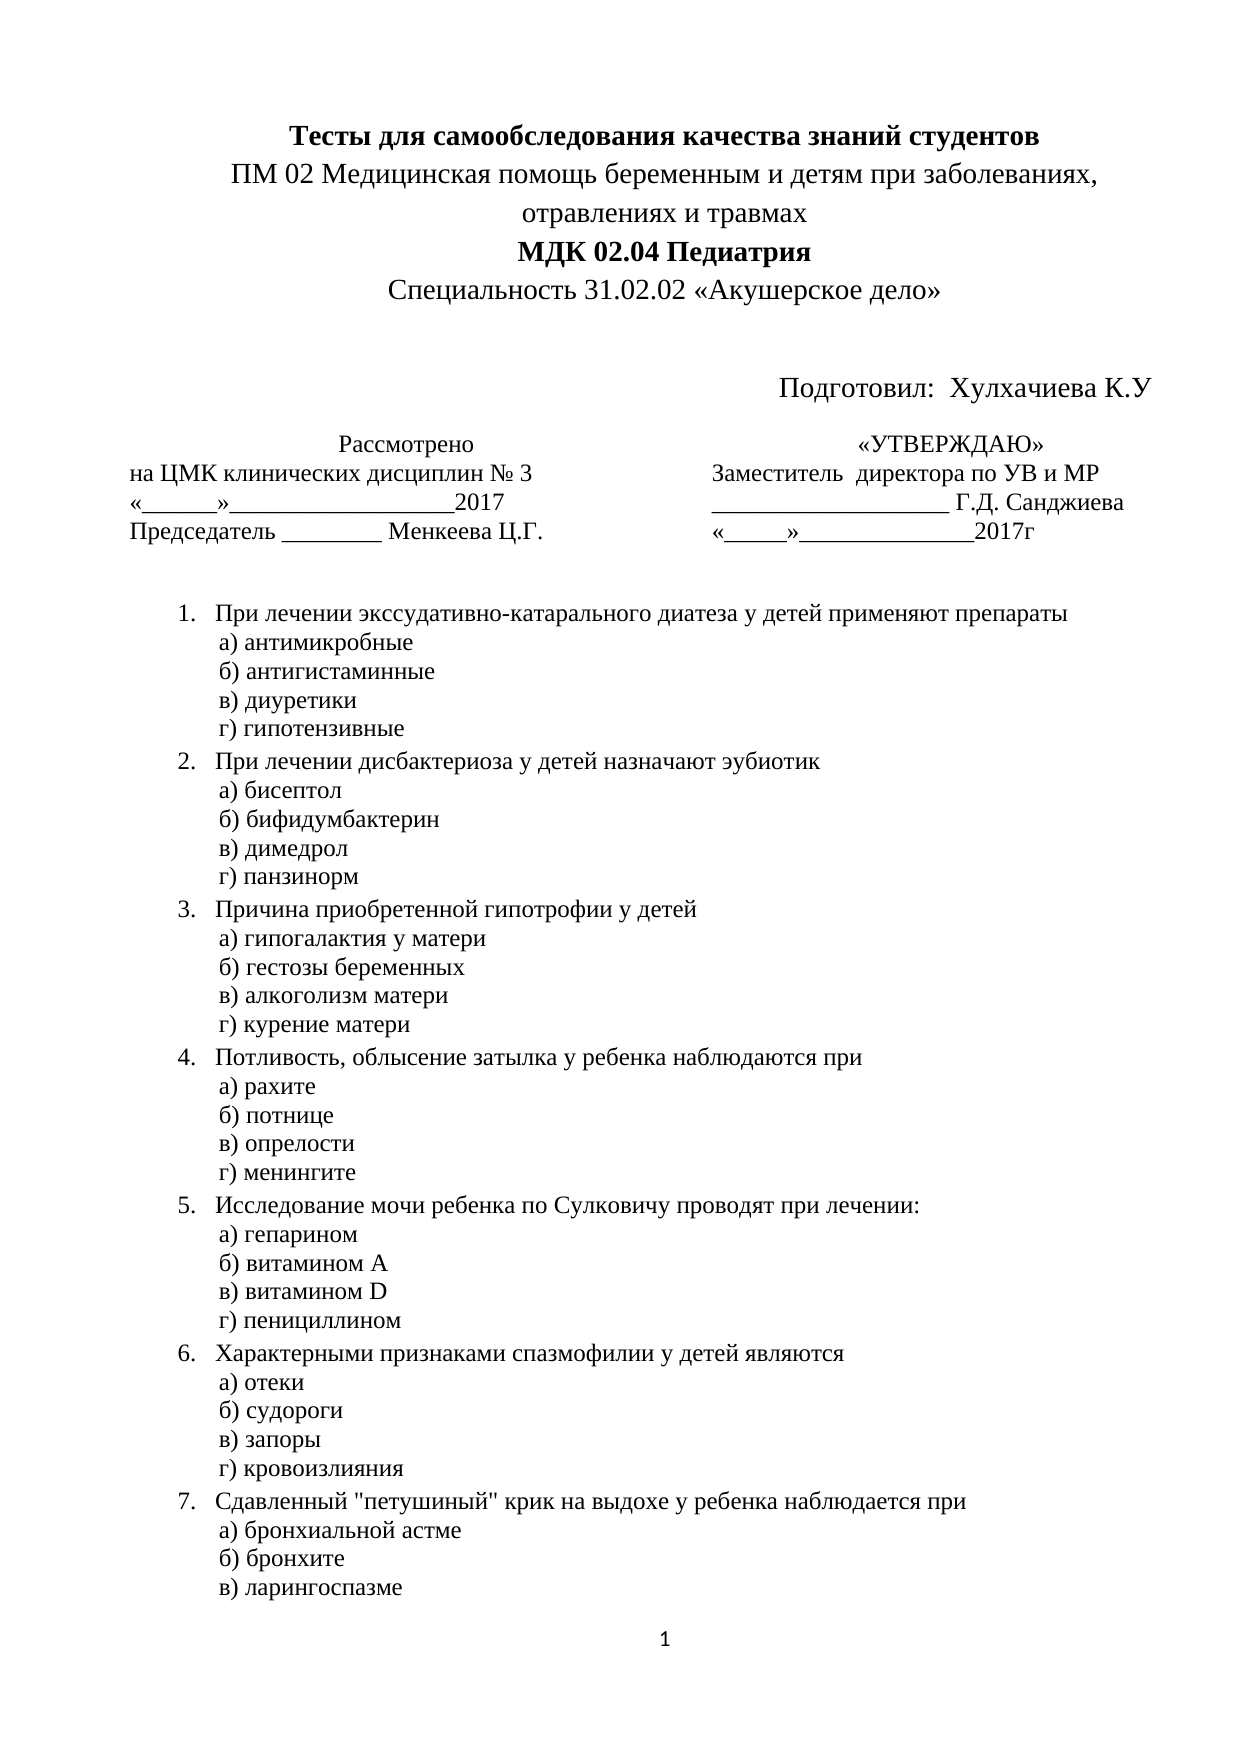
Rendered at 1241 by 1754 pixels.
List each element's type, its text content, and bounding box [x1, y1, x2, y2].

text в) диуретики [218, 685, 1152, 713]
text в) витамином D [218, 1276, 1152, 1305]
text При лечении дисбактериоза у детей назначают эубиотик [177, 746, 1152, 775]
text а) отеки [218, 1367, 1152, 1396]
text б) бифидумбактерин [218, 804, 1152, 833]
text ПМ 02 Медицинская помощь беременным и детям при заболеваниях, отравлениях и травмах [177, 157, 1152, 229]
table_header Рассмотрено на ЦМК клинических дисциплин № 3 «______»__________________2017 Председатель ________ Менкеева Ц.Г. [118, 430, 694, 544]
text Исследование мочи ребенка по Сулковичу проводят при лечении: [177, 1190, 1152, 1219]
text б) гестозы беременных [218, 952, 1152, 981]
text в) димедрол [218, 833, 1152, 861]
text б) судороги [218, 1396, 1152, 1424]
text г) курение матери [218, 1009, 1152, 1038]
text б) бронхите [218, 1543, 1152, 1572]
text в) запоры [218, 1424, 1152, 1453]
text Тесты для самообследования качества знаний студентов [177, 118, 1152, 152]
table_header «УТВЕРЖДАЮ» Заместитель директора по УВ и МР ___________________ Г.Д. Санджиева «_____»______________2017г [694, 430, 1207, 544]
text б) витамином A [218, 1248, 1152, 1276]
text г) пенициллином [218, 1305, 1152, 1334]
text а) гепарином [218, 1219, 1152, 1248]
text Сдавленный "петушиный" крик на выдохе у ребенка наблюдается при [177, 1486, 1152, 1515]
text Причина приобретенной гипотрофии у детей [177, 894, 1152, 923]
text а) рахите [218, 1071, 1152, 1100]
text г) менингите [218, 1157, 1152, 1186]
text а) бисептол [218, 775, 1152, 804]
text а) гипогалактия у матери [218, 923, 1152, 952]
text в) ларингоспазме [218, 1572, 1152, 1601]
text МДК 02.04 Педиатрия [177, 234, 1152, 267]
text а) бронхиальной астме [218, 1515, 1152, 1543]
text г) гипотензивные [218, 713, 1152, 742]
text Специальность 31.02.02 «Акушерское дело» [177, 272, 1152, 306]
text в) опрелости [218, 1128, 1152, 1157]
text б) антигистаминные [218, 656, 1152, 685]
text г) кровоизлияния [218, 1453, 1152, 1482]
text в) алкоголизм матери [218, 981, 1152, 1009]
text Подготовил: Хулхачиева К.У [177, 370, 1152, 404]
text При лечении экссудативно-катарального диатеза у детей применяют препараты [177, 598, 1152, 627]
text Характерными признаками спазмофилии у детей являются [177, 1338, 1152, 1367]
text г) панзинорм [218, 861, 1152, 890]
text б) потнице [218, 1100, 1152, 1128]
text Потливость, облысение затылка у ребенка наблюдаются при [177, 1042, 1152, 1071]
text а) антимикробные [218, 627, 1152, 656]
